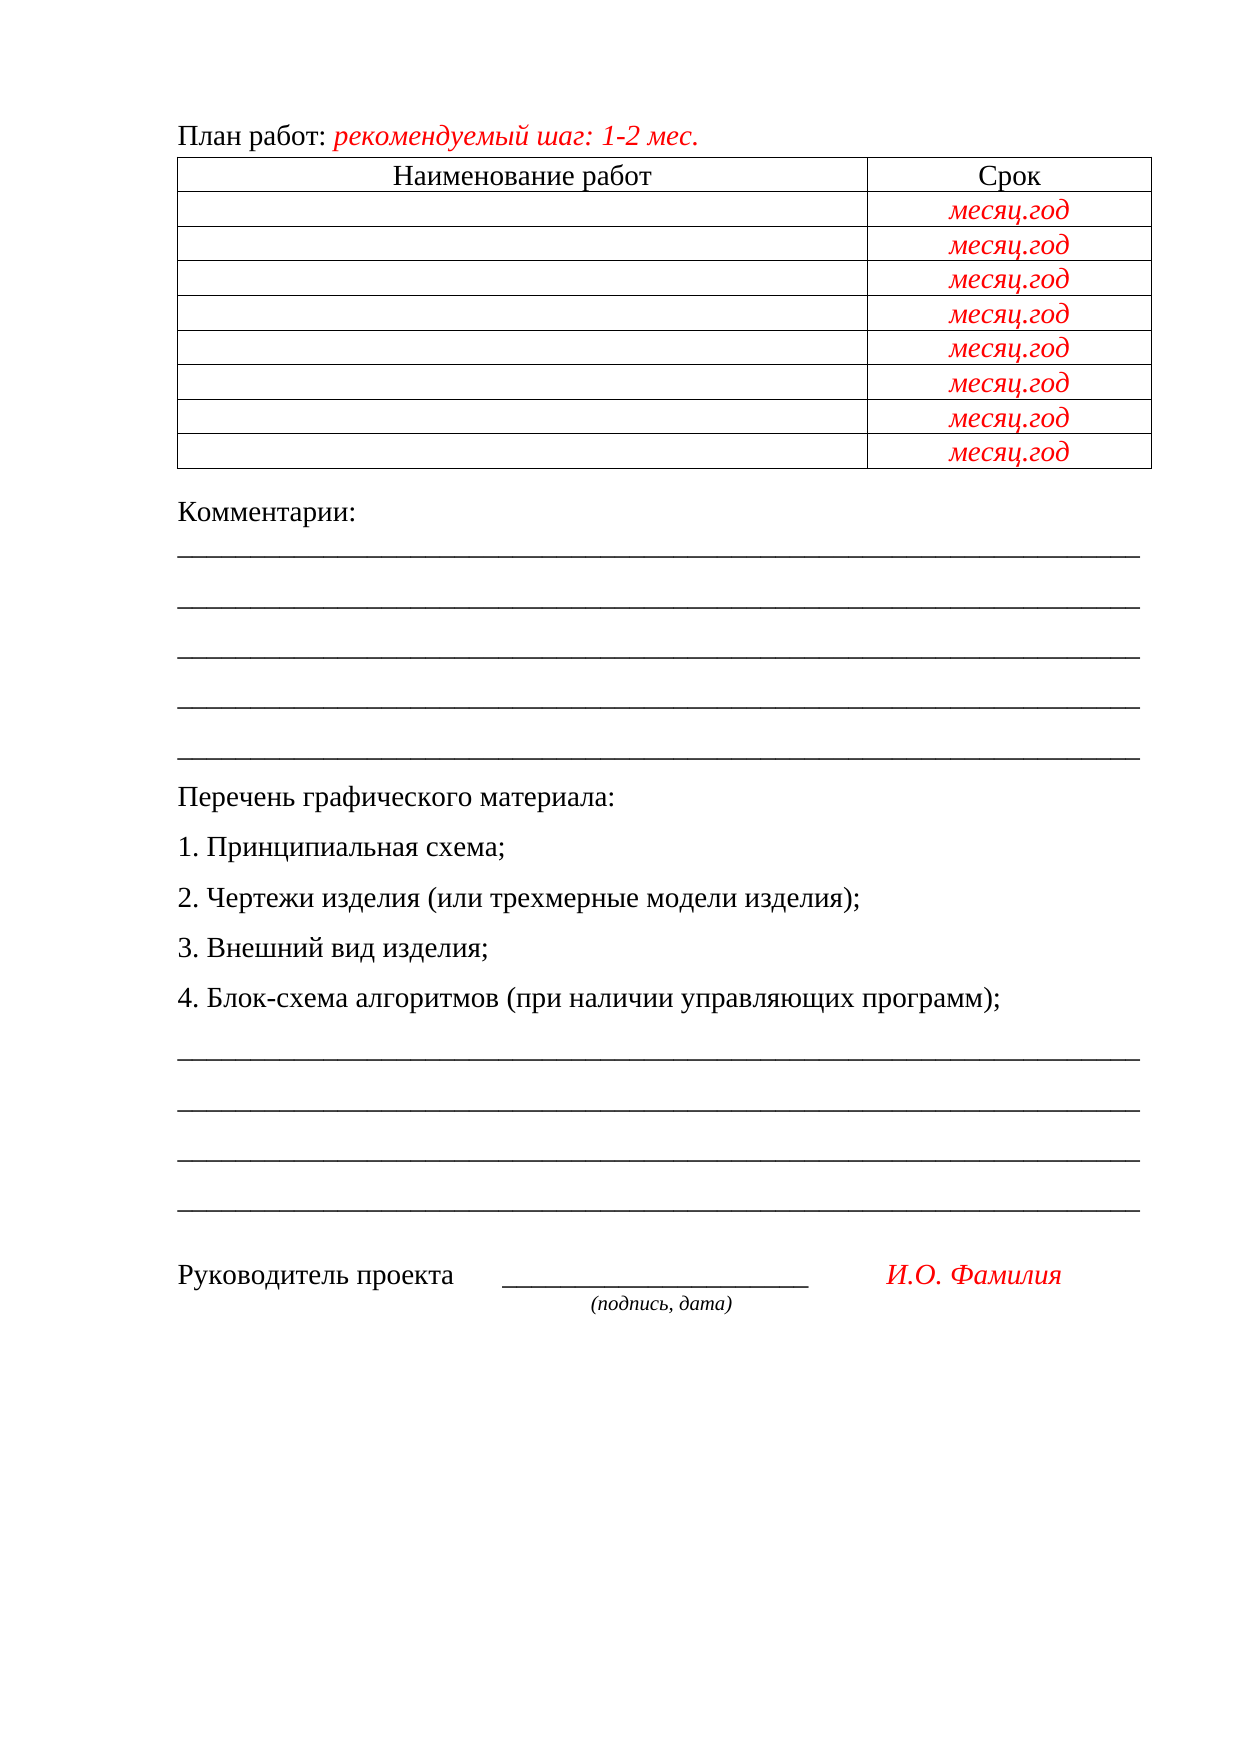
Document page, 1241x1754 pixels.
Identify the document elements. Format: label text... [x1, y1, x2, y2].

table_cell [178, 227, 867, 260]
table_cell месяц.год [868, 331, 1151, 364]
text __________________________________________________________________ [177, 678, 1152, 712]
text __________________________________________________________________ [177, 1031, 1152, 1064]
text Руководитель проекта _____________________ И.О. Фамилия [177, 1257, 1152, 1290]
table_cell [178, 434, 867, 468]
text (подпись, дата) [177, 1290, 1152, 1314]
text __________________________________________________________________ [177, 729, 1152, 762]
table_cell [178, 331, 867, 364]
table_cell [178, 192, 867, 226]
text __________________________________________________________________ [177, 578, 1152, 611]
text __________________________________________________________________ [177, 1081, 1152, 1114]
text 4. Блок-схема алгоритмов (при наличии управляющих программ); [177, 980, 1152, 1014]
text __________________________________________________________________ [177, 1182, 1152, 1215]
text Перечень графического материала: [177, 779, 1152, 813]
table_cell месяц.год [868, 434, 1151, 468]
text 2. Чертежи изделия (или трехмерные модели изделия); [177, 880, 1152, 913]
text __________________________________________________________________ [177, 628, 1152, 662]
table_header Наименование работ [178, 158, 867, 191]
table_header Срок [868, 158, 1151, 191]
text __________________________________________________________________ [177, 527, 1152, 561]
table_cell месяц.год [868, 400, 1151, 433]
table_cell месяц.год [868, 261, 1151, 295]
text __________________________________________________________________ [177, 1131, 1152, 1165]
text Комментарии: [177, 494, 1152, 527]
table_cell [178, 400, 867, 433]
table_cell месяц.год [868, 192, 1151, 226]
table_cell [178, 296, 867, 329]
table_cell [178, 365, 867, 399]
table_cell [178, 261, 867, 295]
text 3. Внешний вид изделия; [177, 930, 1152, 963]
table_cell месяц.год [868, 227, 1151, 260]
table_cell месяц.год [868, 296, 1151, 329]
table_cell месяц.год [868, 365, 1151, 399]
text План работ: рекомендуемый шаг: 1-2 мес. [177, 118, 1152, 152]
text 1. Принципиальная схема; [177, 829, 1152, 863]
